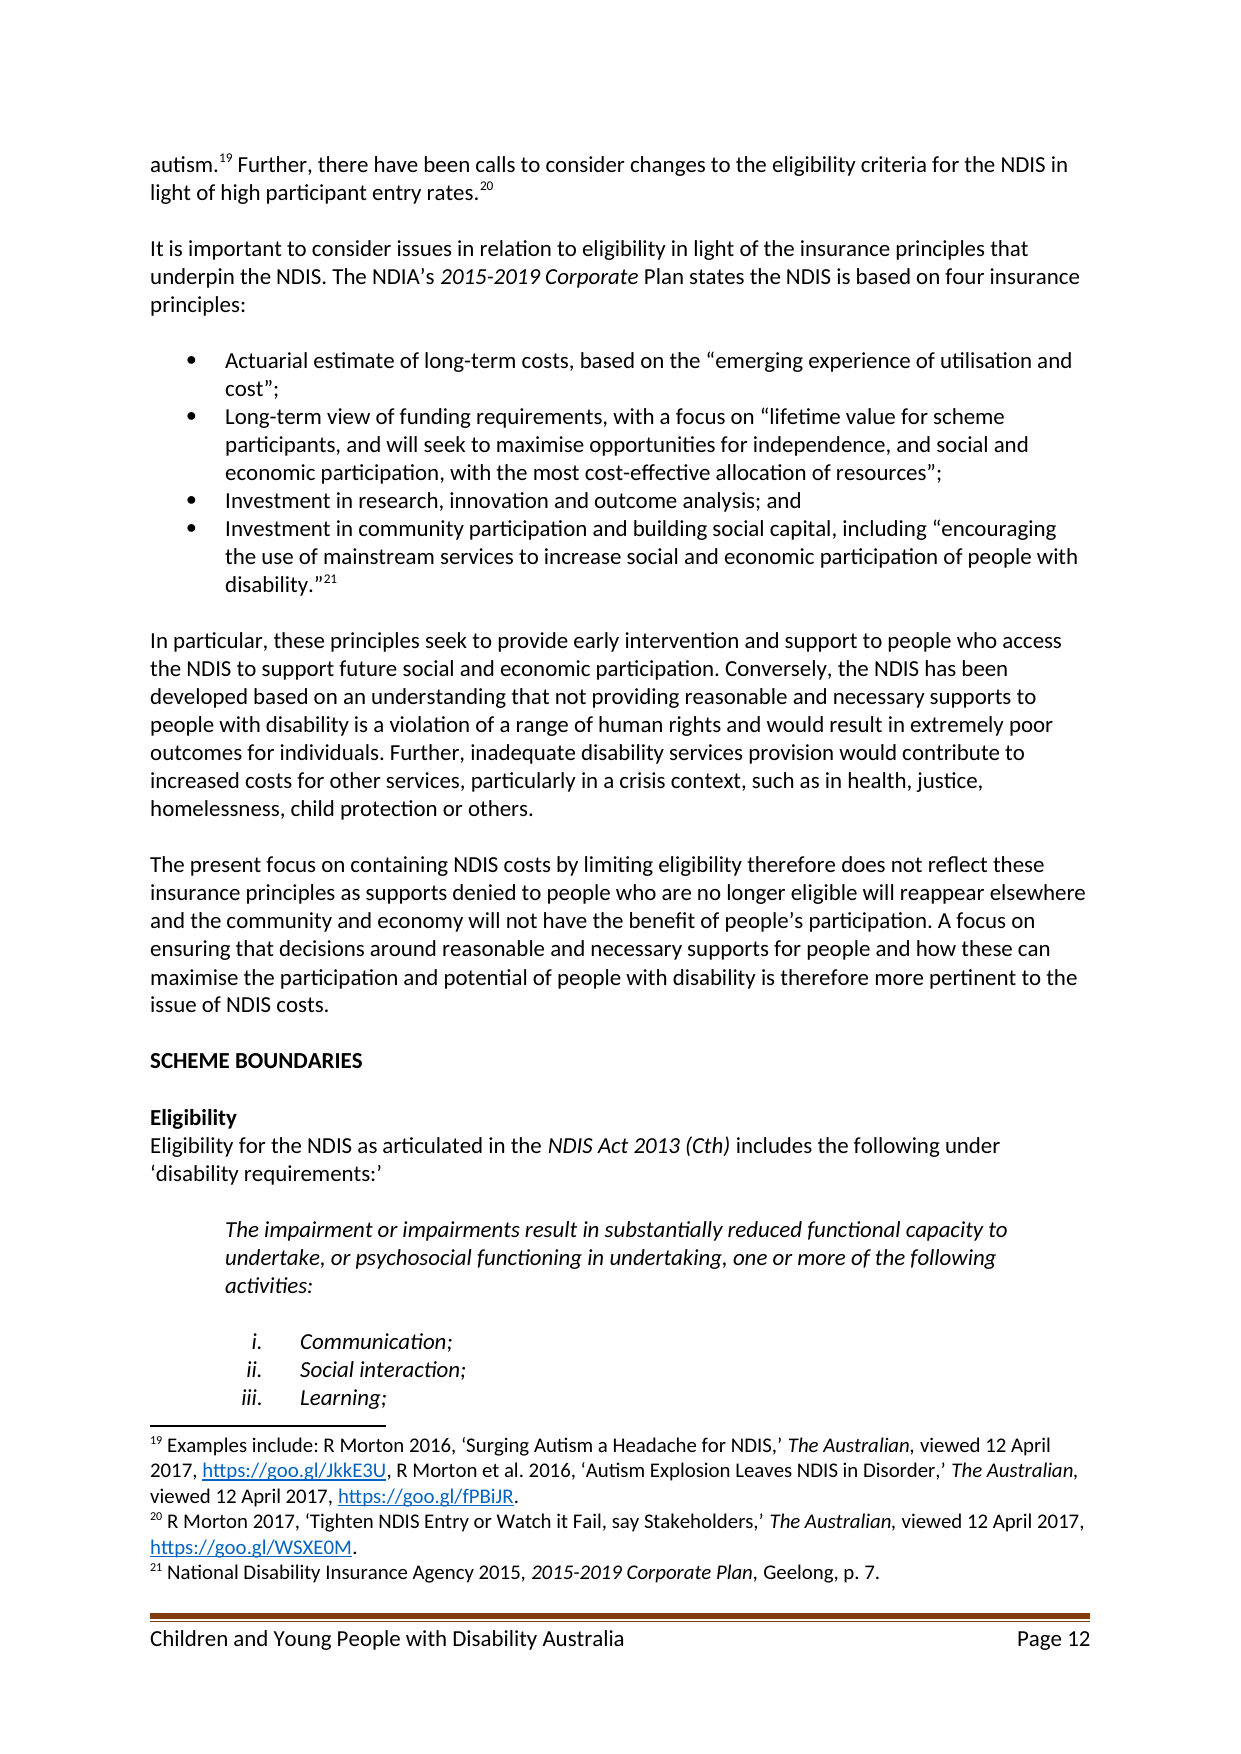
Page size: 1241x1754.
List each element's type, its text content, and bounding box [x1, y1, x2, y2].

list Long-term view of funding requirements, with a focus on “lifetime value for scheme participants, and will seek to maximise opportunities for independence, and social and economic participation, with the most cost-effective allocation of resources”; [187, 402, 1090, 486]
text The present focus on containing NDIS costs by limiting eligibility therefore does not reflect these insurance principles as supports denied to people who are no longer eligible will reappear elsewhere and the community and economy will not have the benefit of people’s participation. A focus on ensuring that decisions around reasonable and necessary supports for people and how these can maximise the participation and potential of people with disability is therefore more pertinent to the issue of NDIS costs. [150, 851, 1090, 1019]
text In particular, these principles seek to provide early intervention and support to people who access the NDIS to support future social and economic participation. Conversely, the NDIS has been developed based on an understanding that not providing reasonable and necessary supports to people with disability is a violation of a range of human rights and would result in extremely poor outcomes for individuals. Further, inadequate disability services provision would contribute to increased costs for other services, particularly in a crisis context, such as in health, justice, homelessness, child protection or others. [150, 626, 1090, 822]
list Actuarial estimate of long-term costs, based on the “emerging experience of utilisation and cost”; [187, 346, 1090, 402]
text SCHEME BOUNDARIES [150, 1047, 1090, 1075]
text Eligibility for the NDIS as articulated in the NDIS Act 2013 (Cth) includes the following under ‘disability requirements:’ [150, 1131, 1090, 1187]
list Investment in research, innovation and outcome analysis; and [187, 486, 1090, 514]
text Eligibility [150, 1103, 1090, 1131]
list Learning; [262, 1383, 1090, 1411]
list Social interaction; [262, 1355, 1090, 1383]
list Investment in community participation and building social capital, including “encouraging the use of mainstream services to increase social and economic participation of people with disability.” [187, 514, 1090, 598]
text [150, 150, 1090, 206]
list The impairment or impairments result in substantially reduced functional capacity to undertake, or psychosocial functioning in undertaking, one or more of the following activities: [225, 1215, 1090, 1299]
list Communication; [262, 1327, 1090, 1355]
text It is important to consider issues in relation to eligibility in light of the insurance principles that underpin the NDIS. The NDIA’s 2015-2019 Corporate Plan states the NDIS is based on four insurance principles: [150, 234, 1090, 318]
